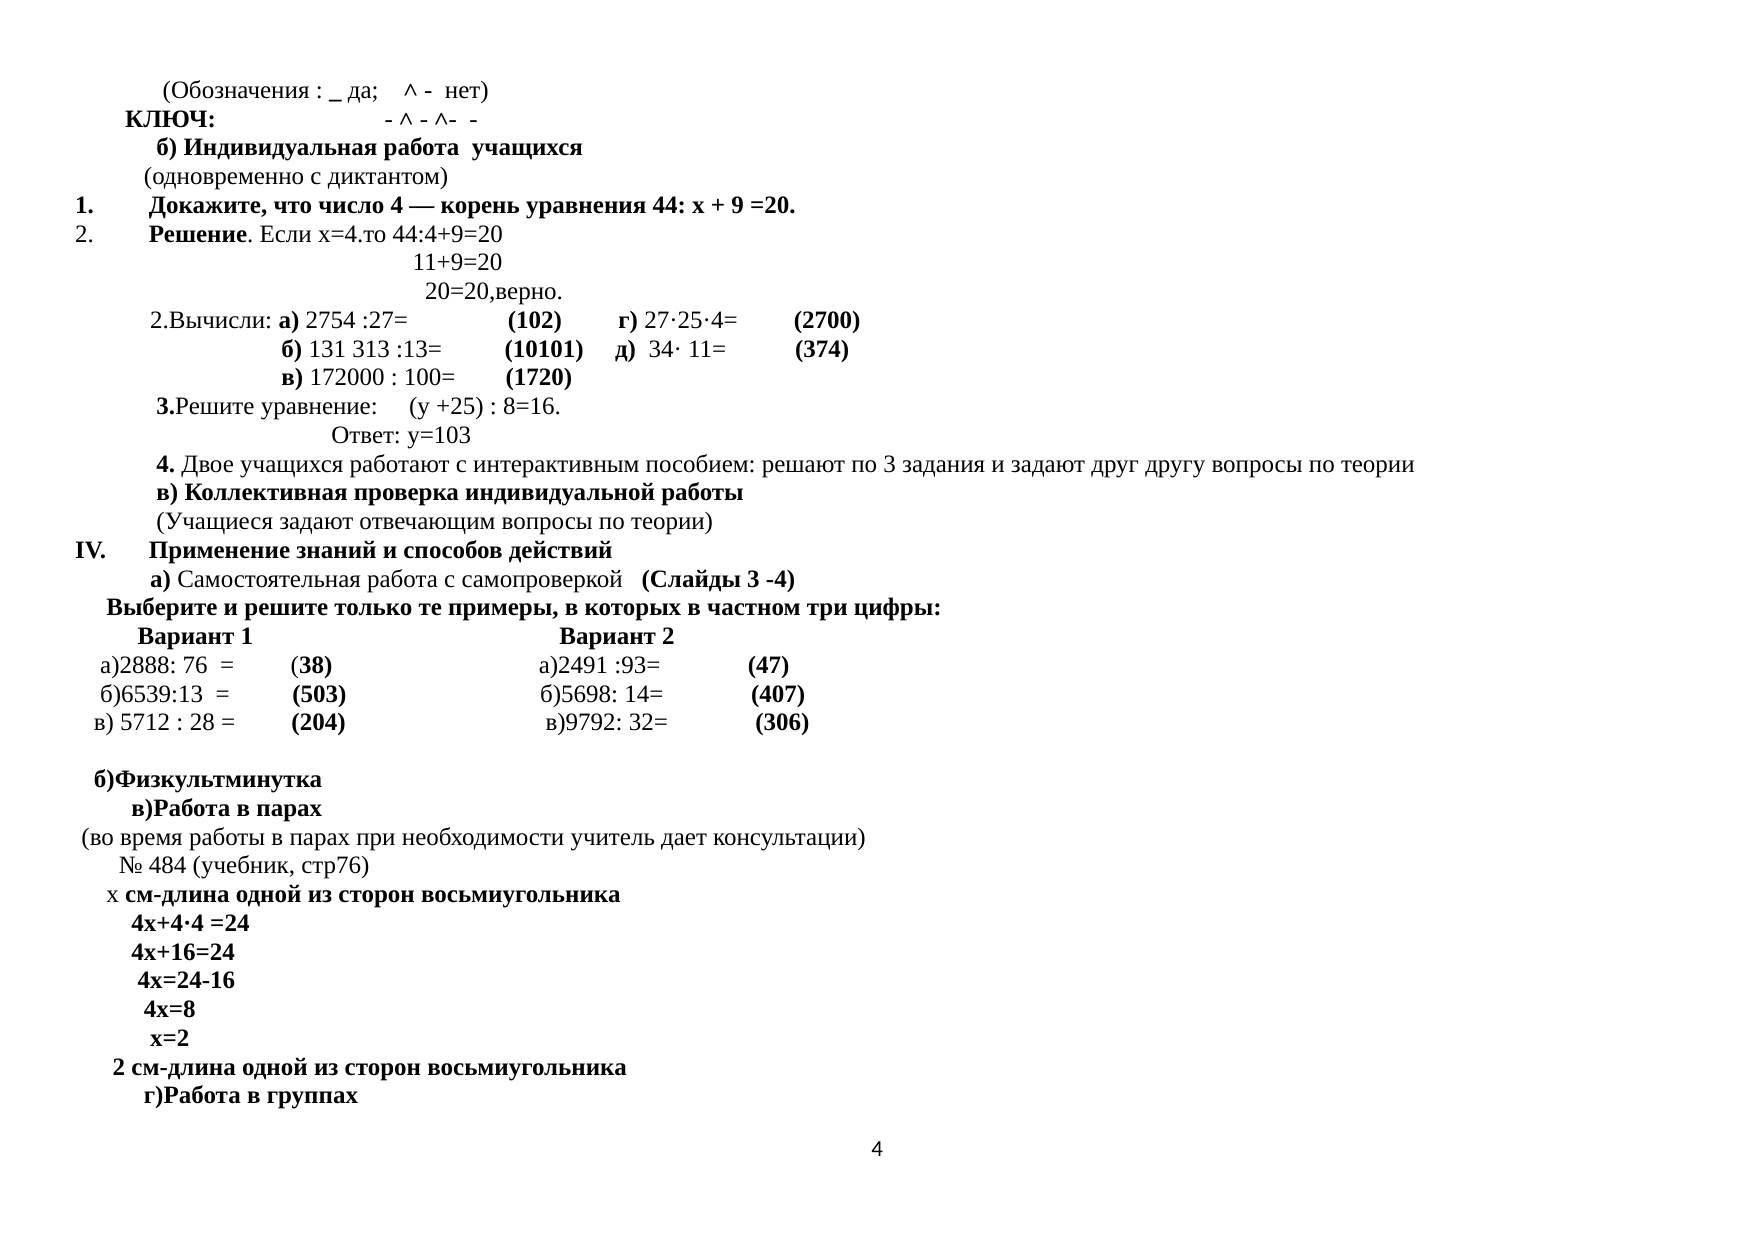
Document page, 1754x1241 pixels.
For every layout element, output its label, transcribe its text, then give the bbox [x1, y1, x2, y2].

text 4х+4·4 =24 [75, 908, 1679, 937]
text 3.Решите уравнение: (у +25) : 8=16. [75, 391, 1679, 420]
text (Учащиеся задают отвечающим вопросы по теории) [75, 506, 1679, 535]
text б) 131 313 :13= (10101) д) 34· 11= (374) [75, 334, 1679, 362]
text (во время работы в парах при необходимости учитель дает консультации) [75, 822, 1679, 851]
text 11+9=20 [75, 247, 1679, 276]
text б)Физкультминутка [75, 764, 1679, 793]
text а) Самостоятельная работа с самопроверкой (Слайды 3 -4) [75, 564, 1679, 592]
text в) 5712 : 28 = (204) в)9792: 32= (306) [75, 707, 1679, 736]
text 2 см-длина одной из сторон восьмиугольника [75, 1052, 1679, 1081]
text Ответ: у=103 [75, 420, 1679, 449]
text в) Коллективная проверка индивидуальной работы [75, 477, 1679, 506]
text Вариант 1 Вариант 2 [75, 621, 1679, 650]
text б) Индивидуальная работа учащихся [75, 132, 1679, 161]
text 20=20,верно. [75, 276, 1679, 305]
text а)2888: 76 = (38) а)2491 :93= (47) [75, 650, 1679, 679]
text (одновременно с диктантом) [75, 161, 1679, 190]
text х=2 [75, 1023, 1679, 1052]
text 4х=8 [75, 994, 1679, 1023]
list Применение знаний и способов действий [75, 535, 1679, 564]
list Решение. Если х=4.то 44:4+9=20 [75, 219, 1679, 247]
text (Обозначения : _ да; ˄ - нет) [75, 75, 1679, 104]
text в) 172000 : 100= (1720) [75, 362, 1679, 391]
text г)Работа в группах [75, 1081, 1679, 1109]
text х см-длина одной из сторон восьмиугольника [75, 879, 1679, 908]
text б)6539:13 = (503) б)5698: 14= (407) [75, 679, 1679, 707]
text 4х+16=24 [75, 937, 1679, 966]
text 2.Вычисли: а) 2754 :27= (102) г) 27·25·4= (2700) [75, 305, 1679, 334]
text в)Работа в парах [75, 793, 1679, 822]
text 4х=24-16 [75, 966, 1679, 994]
text 4. Двое учащихся работают с интерактивным пособием: решают по 3 задания и задают друг другу вопросы по теории [75, 449, 1679, 477]
text № 484 (учебник, стр76) [75, 851, 1679, 879]
text КЛЮЧ: - ˄ - ˄- - [75, 104, 1679, 132]
list Докажите, что число 4 — корень уравнения 44: х + 9 =20. [75, 190, 1679, 219]
text Выберите и решите только те примеры, в которых в частном три цифры: [75, 592, 1679, 621]
